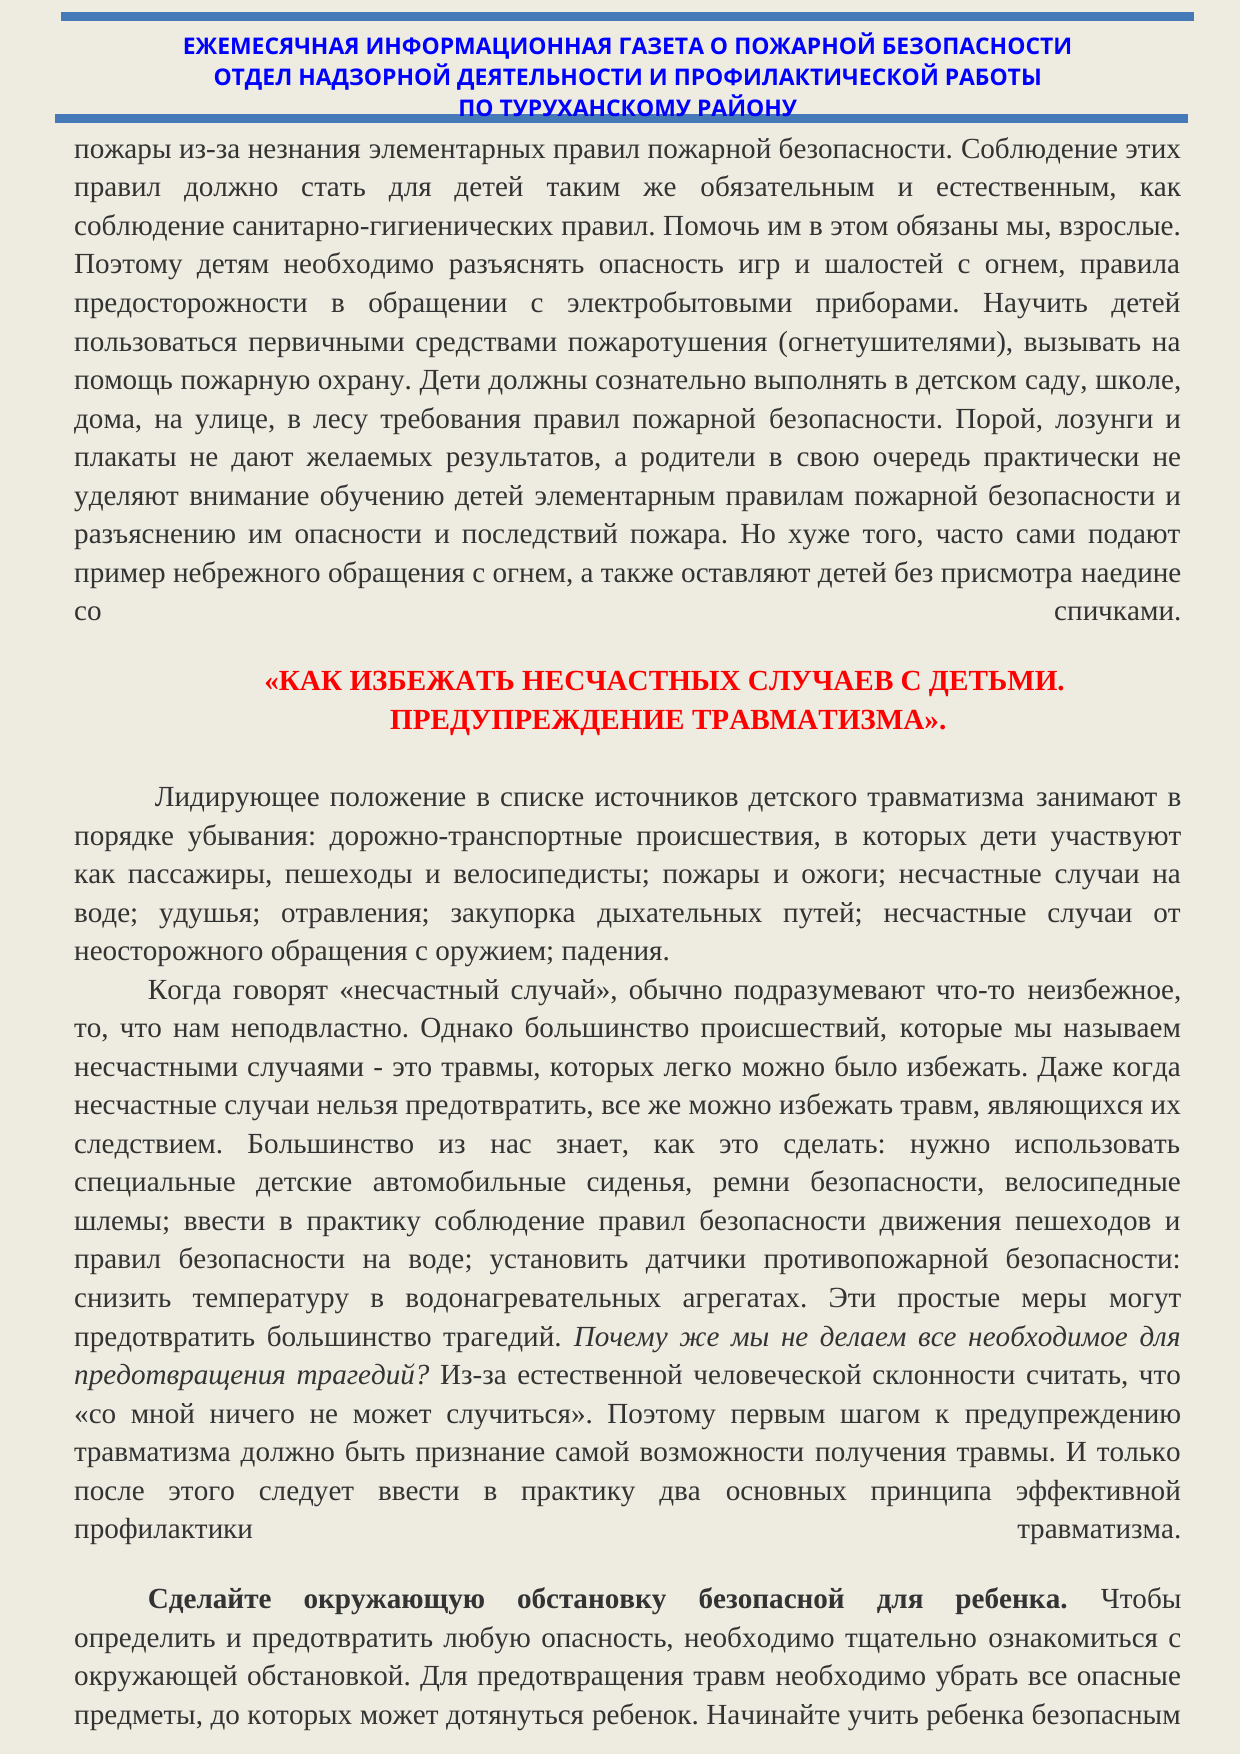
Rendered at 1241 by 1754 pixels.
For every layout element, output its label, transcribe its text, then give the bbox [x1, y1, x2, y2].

text «КАК ИЗБЕЖАТЬ НЕСЧАСТНЫХ СЛУЧАЕВ С ДЕТЬМИ. [74, 663, 1181, 697]
text Когда говорят «несчастный случай», обычно подразумевают что-то неизбежное, то, что нам неподвластно. Однако большинство происшествий, которые мы называем несчастными случаями - это травмы, которых легко можно было избежать. Даже когда несчастные случаи нельзя предотвратить, все же можно избежать травм, являющихся их следствием. Большинство из нас знает, как это сделать: нужно использовать специальные детские автомобильные сиденья, ремни безопасности, велосипедные шлемы; ввести в практику соблюдение правил безопасности движения пешеходов и правил безопасности на воде; установить датчики противопожарной безопасности: снизить температуру в водонагревательных агрегатах. Эти простые меры могут предотвратить большинство трагедий. Почему же мы не делаем все необходимое для предотвращения трагедий? Из-за естественной человеческой склонности считать, что «со мной ничего не может случиться». Поэтому первым шагом к предупреждению травматизма должно быть признание самой возможности получения травмы. И только после этого следует ввести в практику два основных принципа эффективной профилактики травматизма. [74, 972, 1181, 1577]
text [74, 131, 1181, 659]
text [74, 1581, 1181, 1730]
text ПРЕДУПРЕЖДЕНИЕ ТРАВМАТИЗМА». [74, 702, 1181, 736]
text Лидирующее положение в списке источников детского травматизма занимают в порядке убывания: дорожно-транспортные происшествия, в которых дети участвуют как пассажиры, пешеходы и велосипедисты; пожары и ожоги; несчастные случаи на воде; удушья; отравления; закупорка дыхательных путей; несчастные случаи от неосторожного обращения с оружием; падения. [74, 741, 1181, 967]
